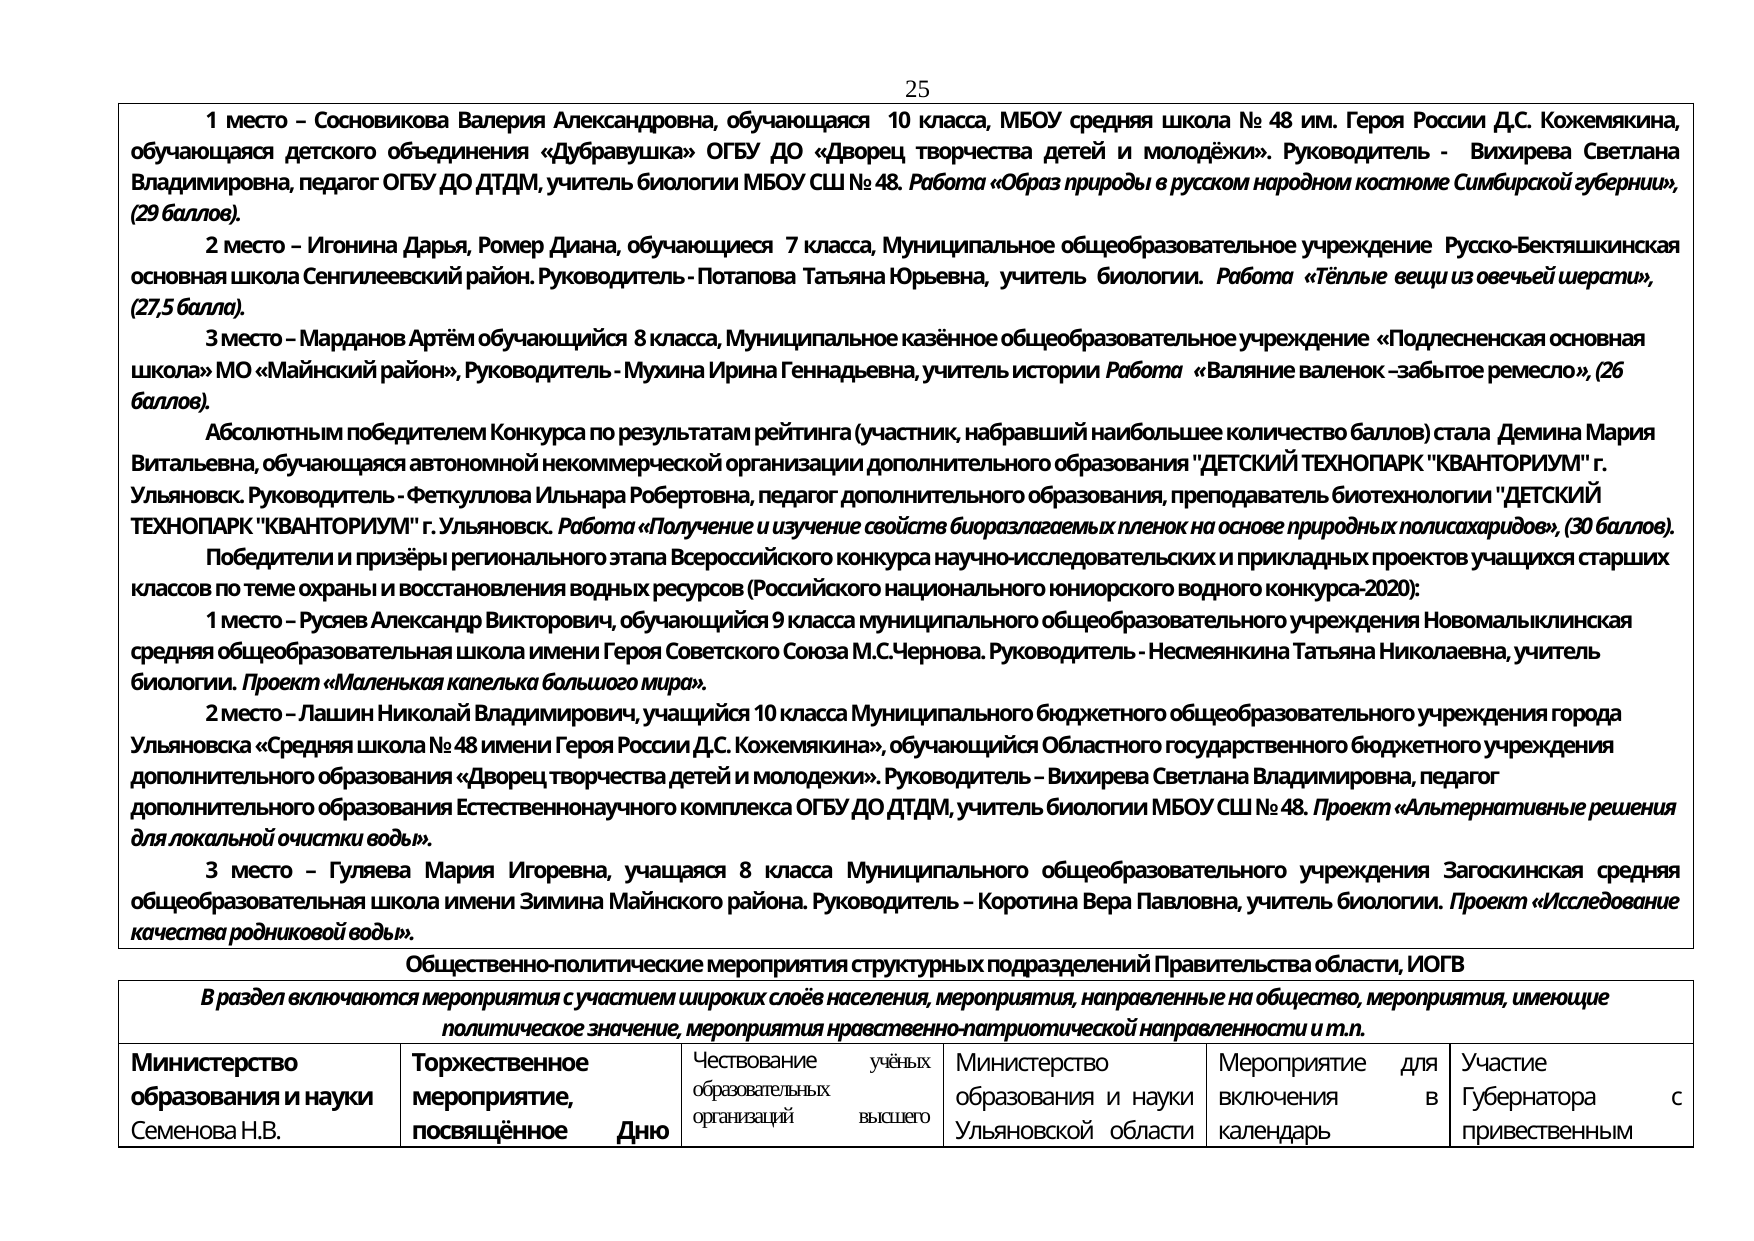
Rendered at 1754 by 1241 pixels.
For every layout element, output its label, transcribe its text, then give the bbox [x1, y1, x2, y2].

text Общественно-политические мероприятия структурных подразделений Правительства области, ИОГВ [156, 948, 1716, 980]
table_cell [119, 1044, 400, 1146]
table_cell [1207, 1044, 1449, 1146]
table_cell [1451, 1044, 1693, 1146]
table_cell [944, 1044, 1206, 1146]
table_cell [401, 1044, 681, 1146]
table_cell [682, 1044, 943, 1146]
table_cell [119, 104, 1693, 947]
table_header В раздел включаются мероприятия с участием широких слоёв населения, мероприятия, направленные на общество, мероприятия, имеющие политическое значение, мероприятия нравственно-патриотической направленности и т.п. [119, 981, 1693, 1043]
